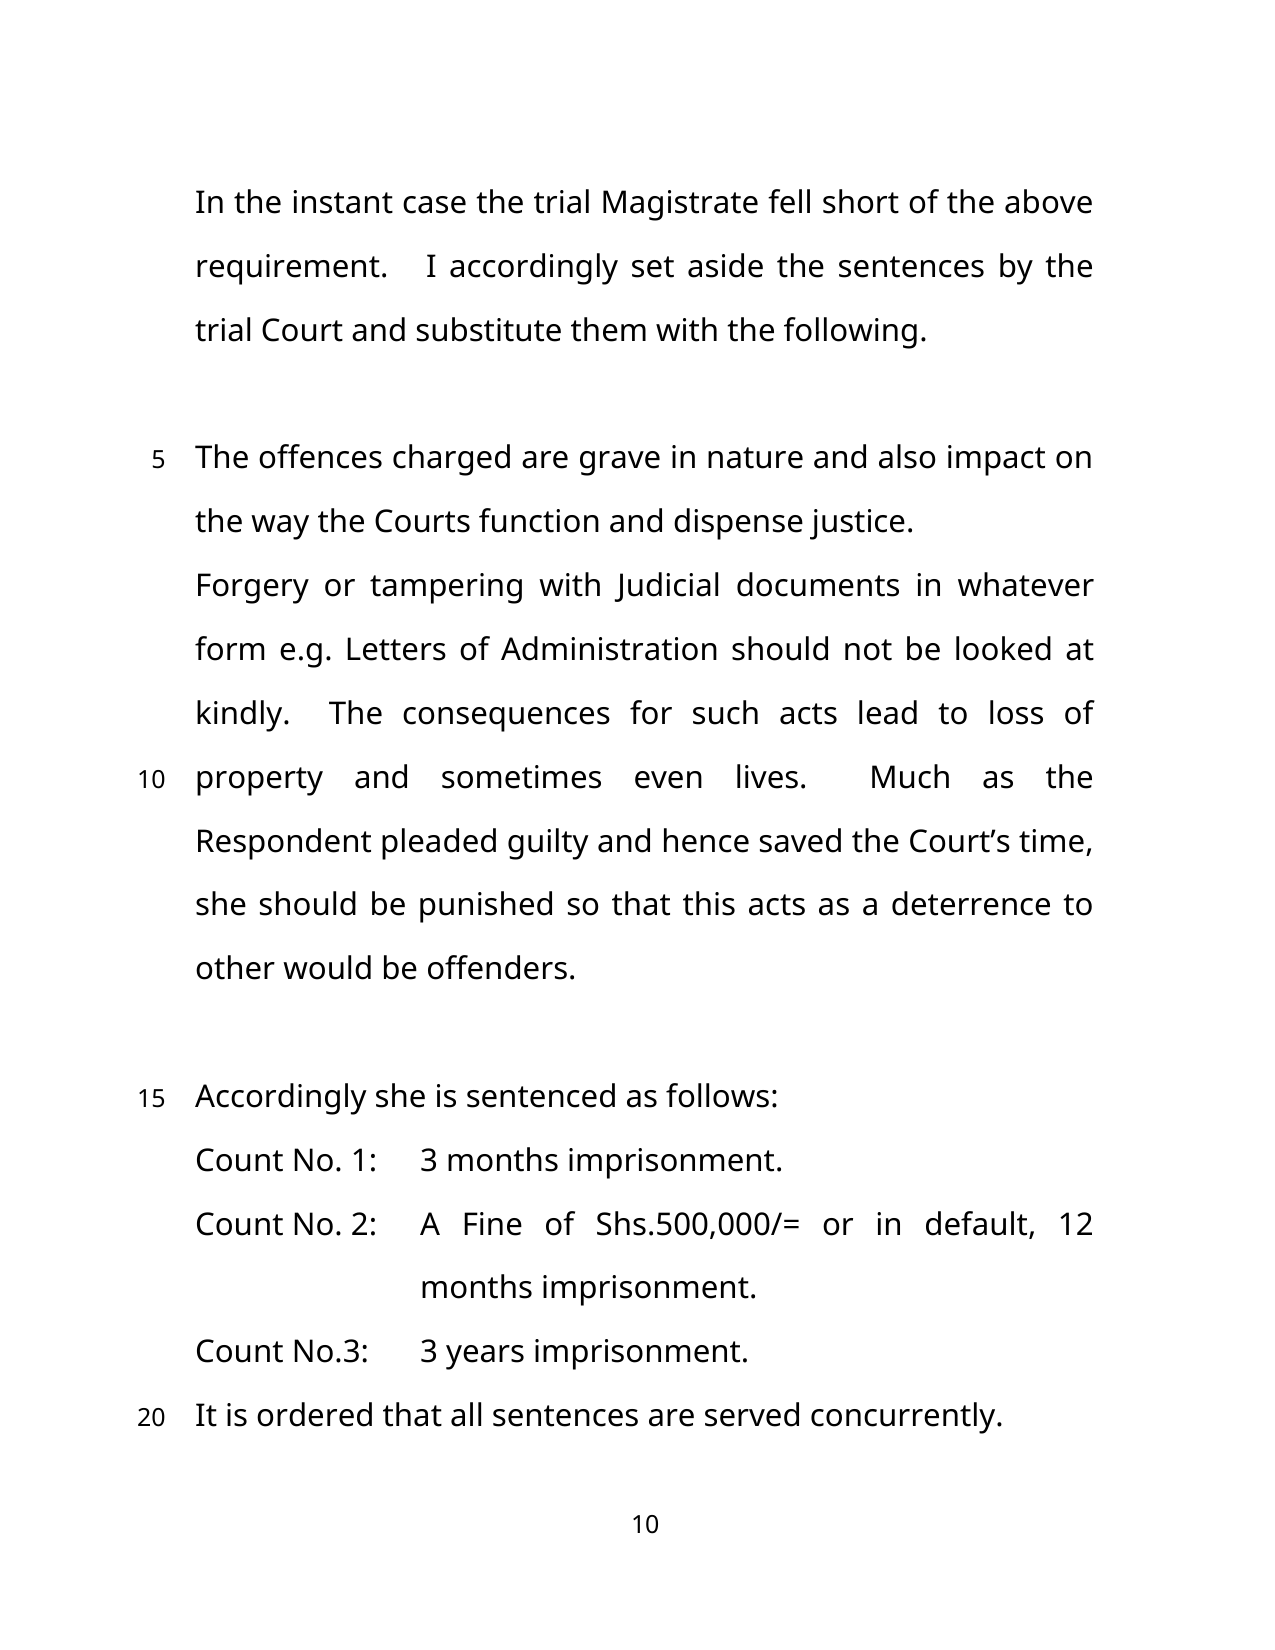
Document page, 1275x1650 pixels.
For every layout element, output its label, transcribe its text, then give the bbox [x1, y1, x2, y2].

text The offences charged are grave in nature and also impact on the way the Courts function and dispense justice. [195, 435, 1095, 542]
text Forgery or tampering with Judicial documents in whatever form e.g. Letters of Administration should not be looked at kindly. The consequences for such acts lead to loss of property and sometimes even lives. Much as the Respondent pleaded guilty and hence saved the Court’s time, she should be punished so that this acts as a deterrence to other would be offenders. [195, 563, 1095, 989]
text Count No. 2: A Fine of Shs.500,000/= or in default, 12 months imprisonment. [195, 1202, 1095, 1308]
text Count No. 1: 3 months imprisonment. [195, 1138, 1095, 1180]
text Accordingly she is sentenced as follows: [195, 1074, 1095, 1117]
text Count No.3: 3 years imprisonment. [195, 1329, 1095, 1372]
text In the instant case the trial Magistrate fell short of the above requirement. I accordingly set aside the sentences by the trial Court and substitute them with the following. [195, 180, 1095, 350]
text It is ordered that all sentences are served concurrently. [195, 1393, 1095, 1436]
